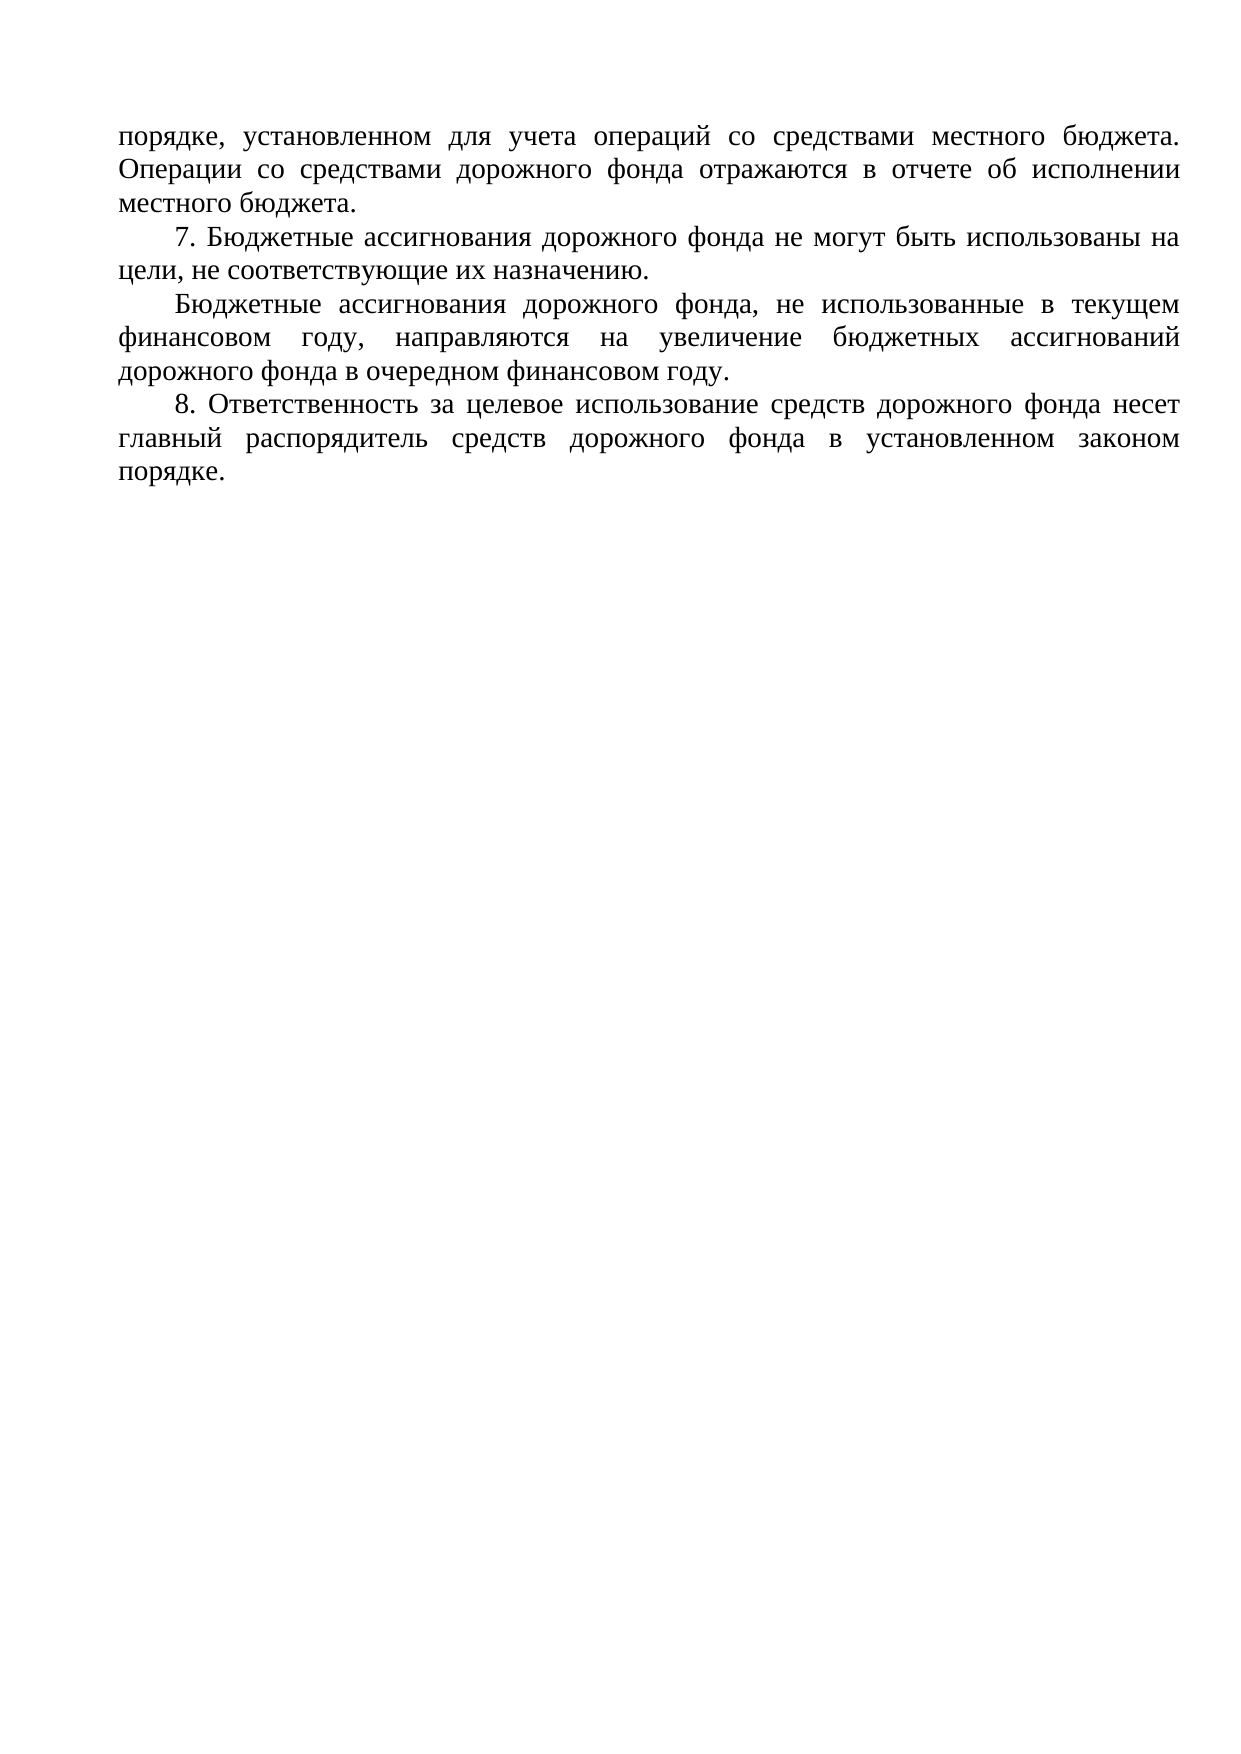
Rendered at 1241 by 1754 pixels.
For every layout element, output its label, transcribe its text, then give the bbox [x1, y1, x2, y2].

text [118, 118, 1181, 219]
text Бюджетные ассигнования дорожного фонда, не использованные в текущем финансовом году, направляются на увеличение бюджетных ассигнований дорожного фонда в очередном финансовом году. [118, 286, 1181, 386]
text 8. Ответственность за целевое использование средств дорожного фонда несет главный распорядитель средств дорожного фонда в установленном законом порядке. [118, 386, 1181, 487]
text 7. Бюджетные ассигнования дорожного фонда не могут быть использованы на цели, не соответствующие их назначению. [118, 219, 1181, 286]
